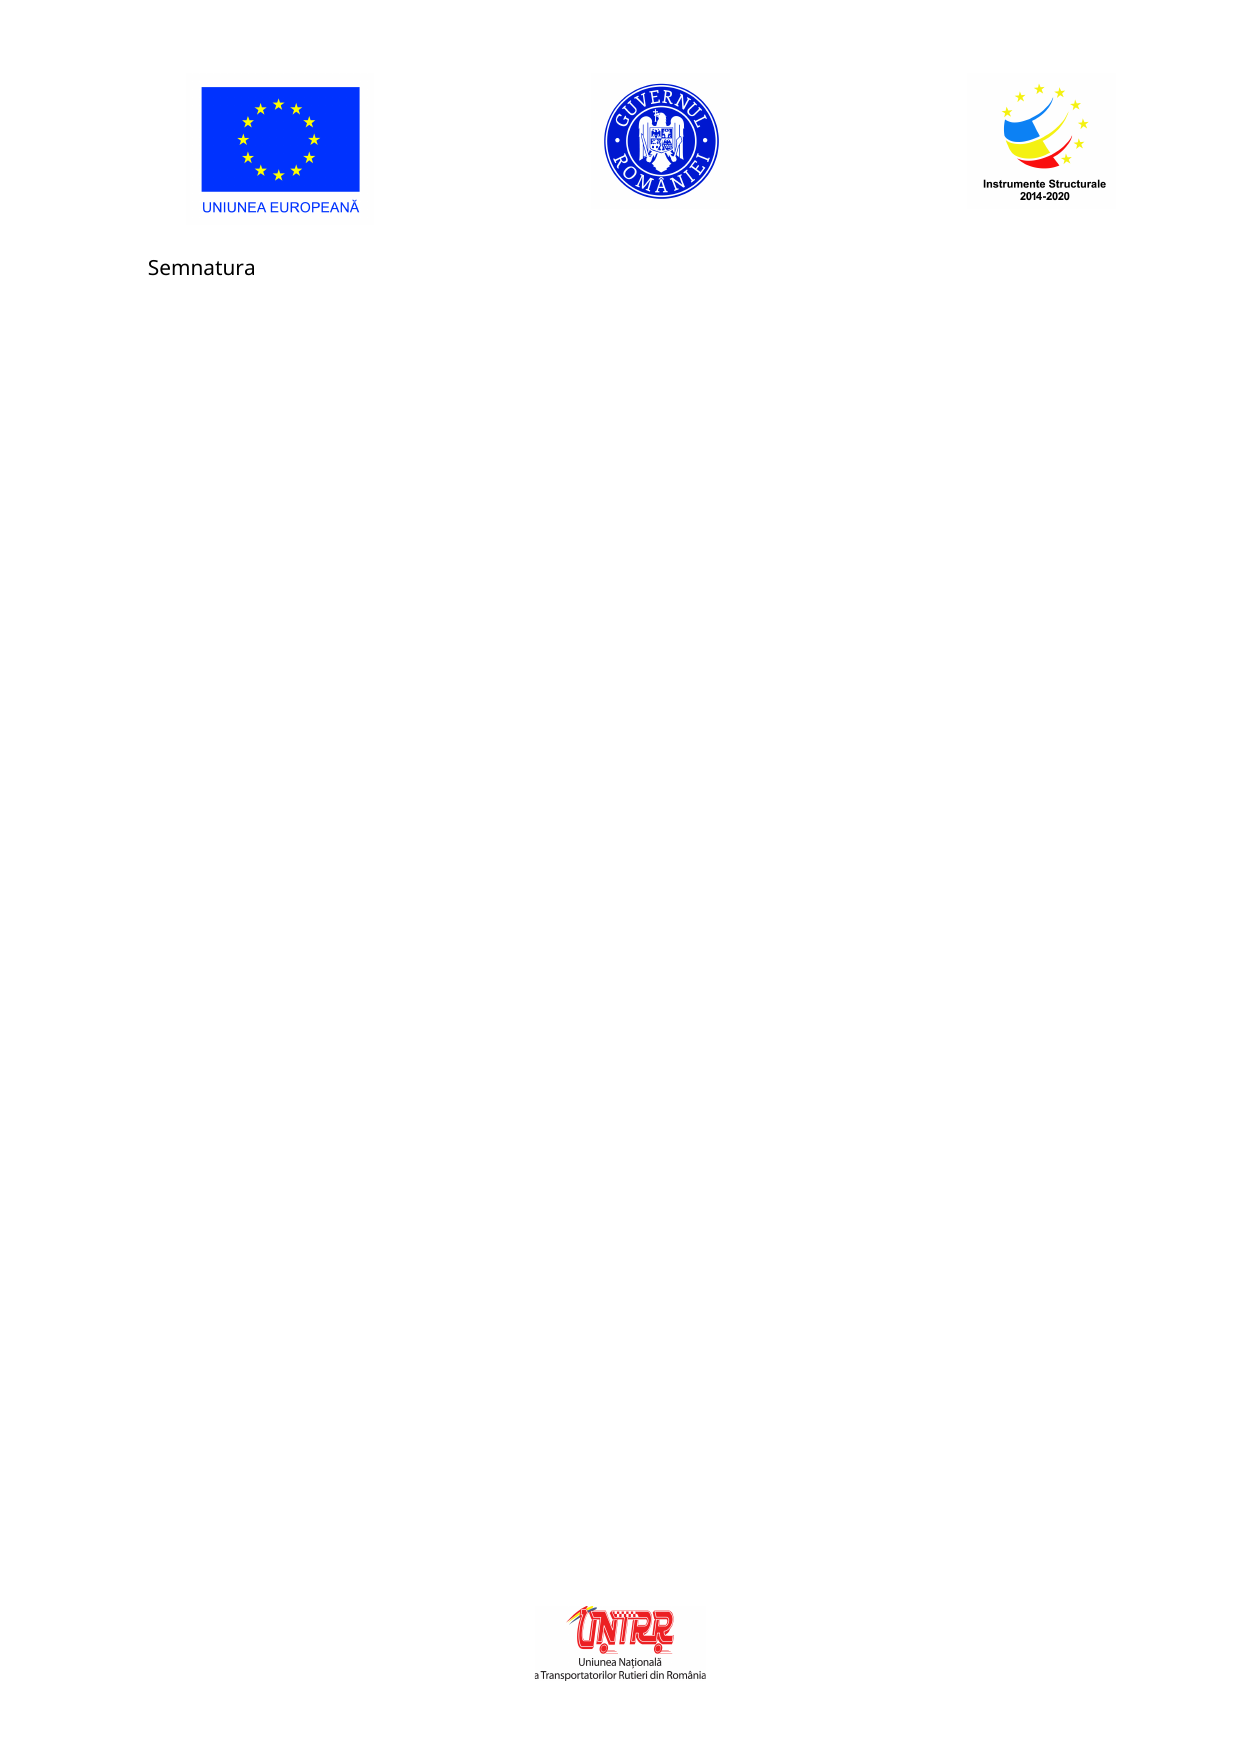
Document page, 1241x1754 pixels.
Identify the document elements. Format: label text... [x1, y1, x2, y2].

text Semnatura [148, 253, 1093, 281]
picture [591, 73, 731, 209]
picture [185, 73, 375, 225]
picture [967, 73, 1117, 209]
picture [534, 1606, 706, 1681]
